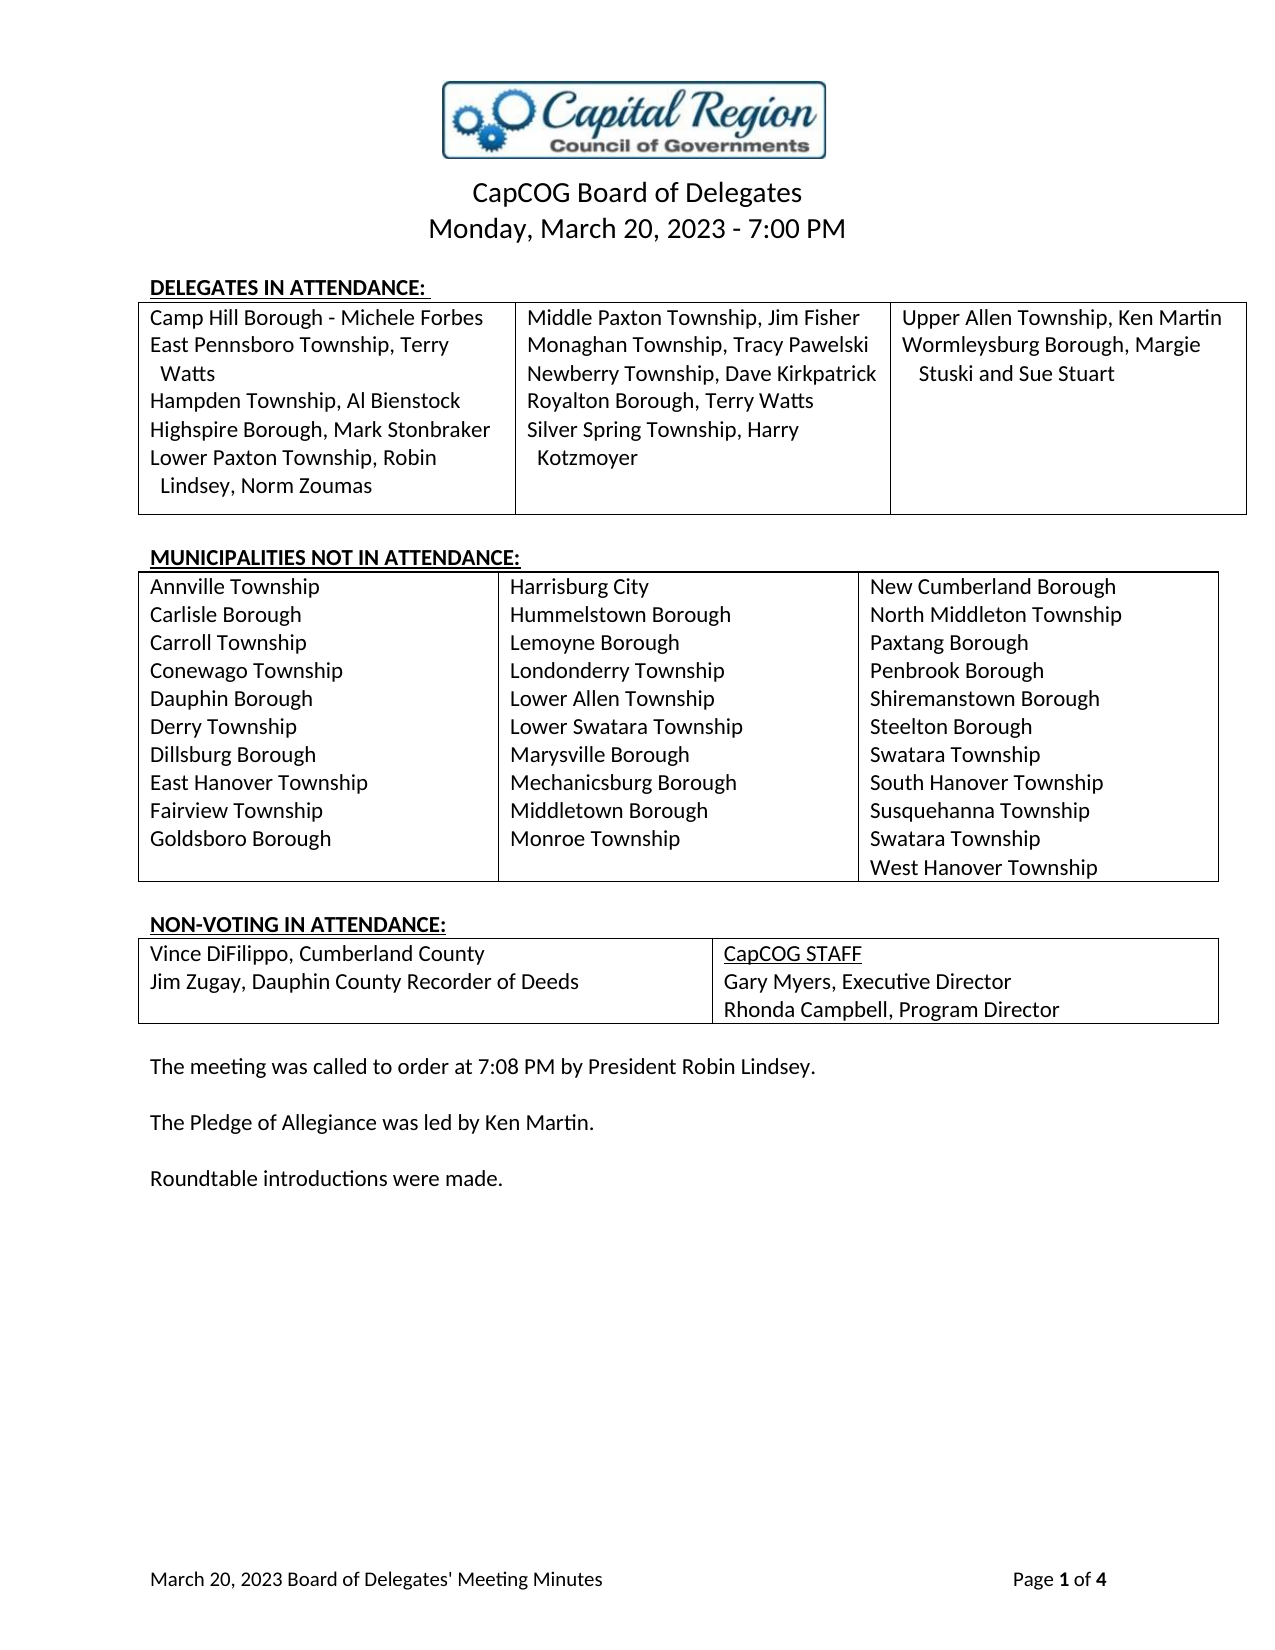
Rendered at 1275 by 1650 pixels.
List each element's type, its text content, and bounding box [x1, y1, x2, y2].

text NON-VOTING IN ATTENDANCE: [150, 910, 1125, 938]
text The Pledge of Allegiance was led by Ken Martin. [150, 1108, 1125, 1136]
picture [441, 80, 826, 159]
text Roundtable introductions were made. [150, 1164, 1125, 1192]
table_header Camp Hill Borough - Michele Forbes East Pennsboro Township, Terry Watts Hampden Township, Al Bienstock Highspire Borough, Mark Stonbraker Lower Paxton Township, Robin Lindsey, Norm Zoumas [139, 303, 515, 514]
text The meeting was called to order at 7:08 PM by President Robin Lindsey. [150, 1052, 1125, 1080]
table_header Upper Allen Township, Ken Martin Wormleysburg Borough, Margie Stuski and Sue Stuart [891, 303, 1246, 514]
table_header Harrisburg City Hummelstown Borough Lemoyne Borough Londonderry Township Lower Allen Township Lower Swatara Township Marysville Borough Mechanicsburg Borough Middletown Borough Monroe Township [499, 573, 858, 881]
table_header Vince DiFilippo, Cumberland County Jim Zugay, Dauphin County Recorder of Deeds [139, 939, 712, 1023]
text MUNICIPALITIES NOT IN ATTENDANCE: [150, 543, 1125, 571]
table_header New Cumberland Borough North Middleton Township Paxtang Borough Penbrook Borough Shiremanstown Borough Steelton Borough Swatara Township South Hanover Township Susquehanna Township Swatara Township West Hanover Township [859, 573, 1218, 881]
text DELEGATES IN ATTENDANCE: [150, 273, 1125, 302]
table_header Annville Township Carlisle Borough Carroll Township Conewago Township Dauphin Borough Derry Township Dillsburg Borough East Hanover Township Fairview Township Goldsboro Borough [139, 573, 498, 881]
table_header Middle Paxton Township, Jim Fisher Monaghan Township, Tracy Pawelski Newberry Township, Dave Kirkpatrick Royalton Borough, Terry Watts Silver Spring Township, Harry Kotzmoyer [516, 303, 890, 514]
text Monday, March 20, 2023 - 7:00 PM [150, 210, 1125, 246]
table_header CapCOG STAFF Gary Myers, Executive Director Rhonda Campbell, Program Director [713, 939, 1218, 1023]
text CapCOG Board of Delegates [150, 174, 1125, 210]
